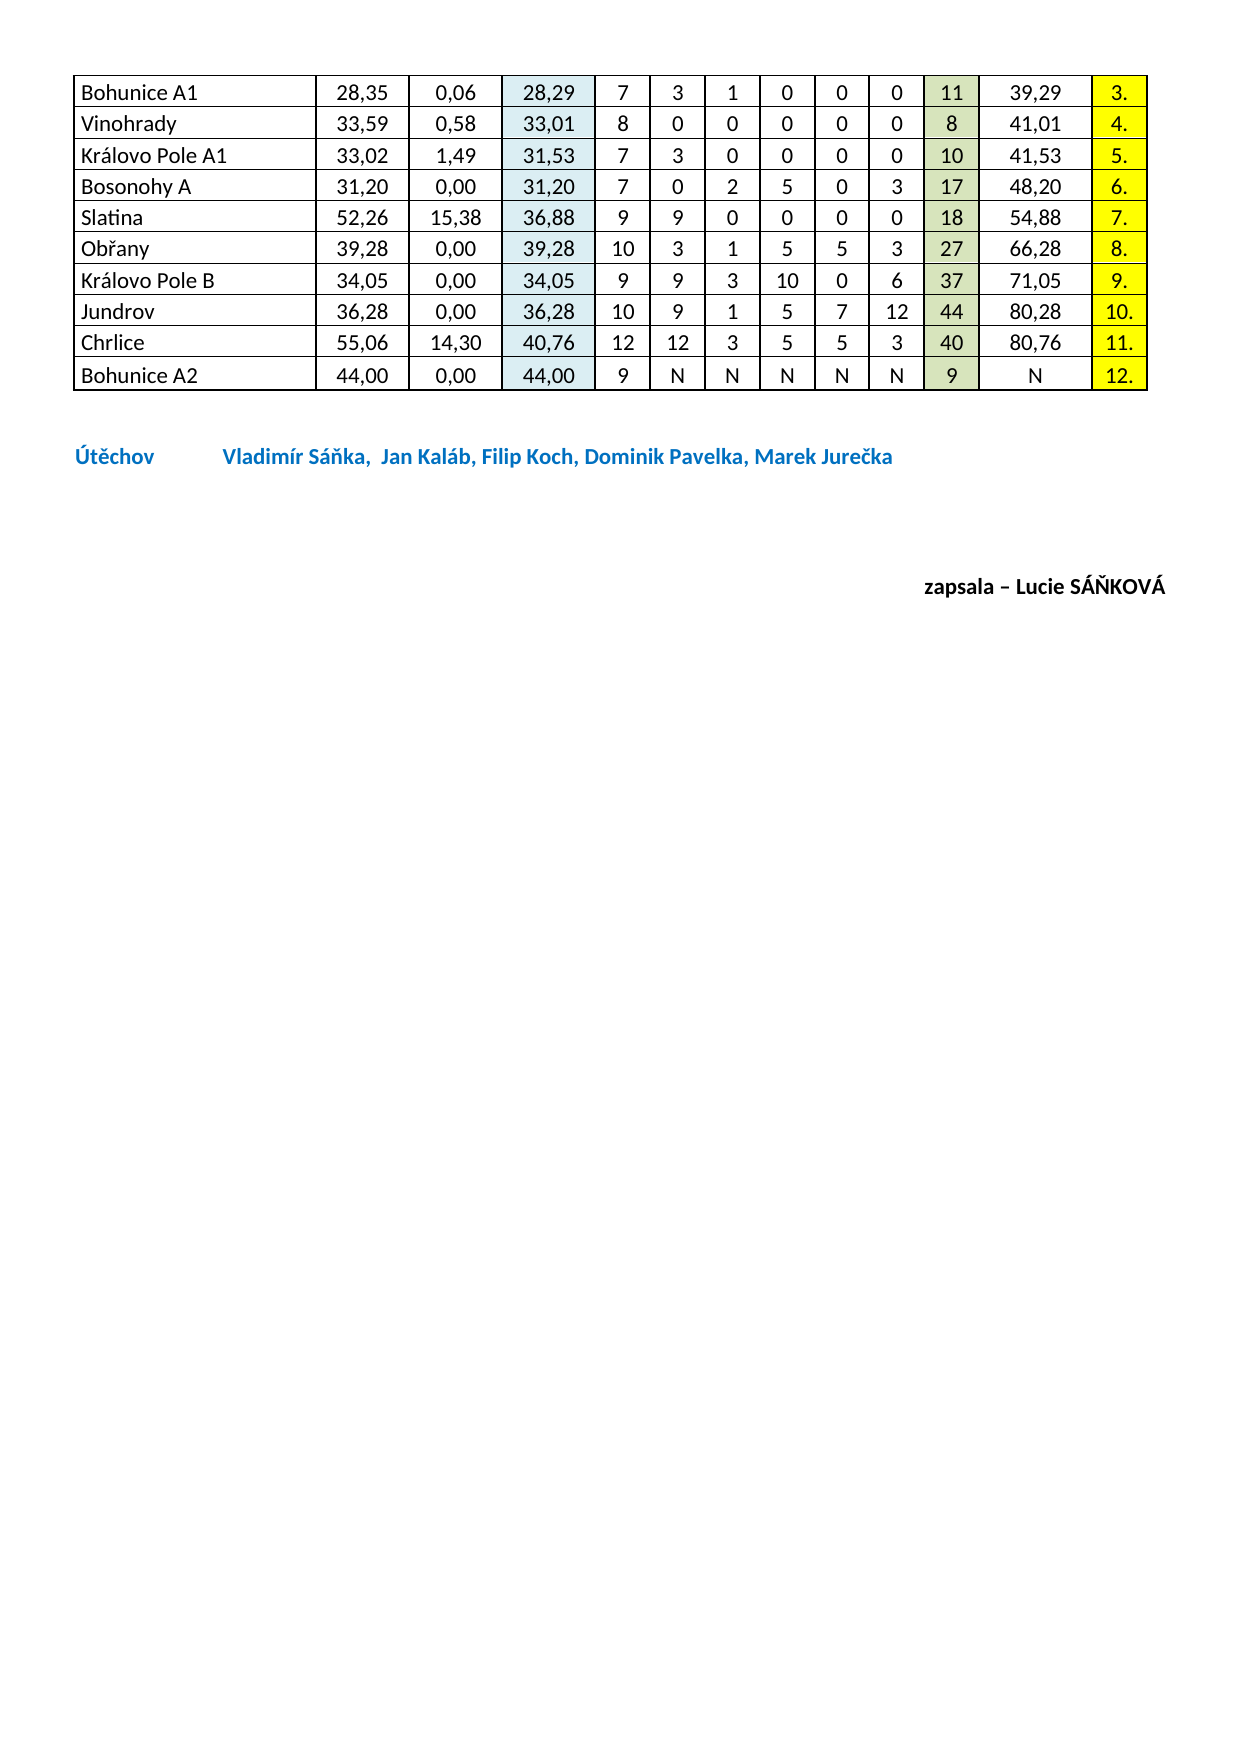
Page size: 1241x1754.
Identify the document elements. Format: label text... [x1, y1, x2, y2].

table_cell 8 [596, 107, 649, 137]
table_cell 1,49 [410, 139, 501, 169]
table_cell 0 [816, 264, 868, 294]
table_cell 7 [816, 295, 868, 325]
table_cell 44 [925, 295, 978, 325]
table_cell 0 [761, 76, 814, 106]
table_cell 3 [870, 170, 923, 200]
table_cell 28,35 [317, 76, 408, 106]
table_cell 31,20 [503, 170, 594, 200]
table_cell 12 [596, 326, 649, 356]
table_cell 11 [925, 76, 978, 106]
table_cell 0 [761, 107, 814, 137]
table_cell N [870, 357, 923, 389]
table_cell Bohunice A2 [75, 357, 315, 389]
table_cell 52,26 [317, 201, 408, 231]
table_cell N [816, 357, 868, 389]
table_cell 41,53 [980, 139, 1091, 169]
table_cell 0,06 [410, 76, 501, 106]
table_cell 5 [761, 232, 814, 262]
table_cell 39,28 [317, 232, 408, 262]
table_cell 9 [651, 264, 704, 294]
table_cell 28,29 [503, 76, 594, 106]
table_cell 66,28 [980, 232, 1091, 262]
table_cell 2 [706, 170, 759, 200]
table_cell 1 [706, 295, 759, 325]
table_cell 33,59 [317, 107, 408, 137]
table_cell 10 [761, 264, 814, 294]
table_cell 0,00 [410, 232, 501, 262]
table_cell 0 [761, 201, 814, 231]
table_cell 8 [925, 107, 978, 137]
table_cell 34,05 [317, 264, 408, 294]
table_cell 3. [1093, 76, 1146, 106]
table_cell 5. [1093, 139, 1146, 169]
table_cell 9. [1093, 264, 1146, 294]
table_cell 0,00 [410, 357, 501, 389]
table_cell 31,20 [317, 170, 408, 200]
table_cell 7. [1093, 201, 1146, 231]
table_cell 12. [1093, 357, 1146, 389]
table_cell 14,30 [410, 326, 501, 356]
table_cell 27 [925, 232, 978, 262]
table_cell 48,20 [980, 170, 1091, 200]
table_cell 10 [925, 139, 978, 169]
table_cell 0 [706, 201, 759, 231]
table_cell 36,88 [503, 201, 594, 231]
table_cell 34,05 [503, 264, 594, 294]
table_cell 0 [870, 201, 923, 231]
table_cell 36,28 [503, 295, 594, 325]
table_cell 31,53 [503, 139, 594, 169]
table_cell 8. [1093, 232, 1146, 262]
table_cell 0 [651, 107, 704, 137]
table_cell 0 [816, 107, 868, 137]
table_cell 9 [596, 357, 649, 389]
table_cell 7 [596, 76, 649, 106]
table_cell 0,00 [410, 264, 501, 294]
table_cell 40,76 [503, 326, 594, 356]
table_cell 7 [596, 170, 649, 200]
table_cell 5 [816, 232, 868, 262]
table_cell 5 [761, 295, 814, 325]
table_cell 6 [870, 264, 923, 294]
table_cell 0 [706, 139, 759, 169]
table_cell 9 [925, 357, 978, 389]
table_cell 3 [706, 264, 759, 294]
table_cell Královo Pole B [75, 264, 315, 294]
table_cell 7 [596, 139, 649, 169]
table_cell 0 [816, 201, 868, 231]
table_cell 0 [870, 76, 923, 106]
table_cell 0,00 [410, 295, 501, 325]
table_cell 0 [816, 76, 868, 106]
table_cell 0,58 [410, 107, 501, 137]
table_cell N [706, 357, 759, 389]
table_cell 12 [870, 295, 923, 325]
table_cell 0 [706, 107, 759, 137]
table_cell 9 [596, 264, 649, 294]
table_cell 0 [870, 139, 923, 169]
table_cell 3 [706, 326, 759, 356]
table_cell 1 [706, 76, 759, 106]
table_cell 5 [761, 326, 814, 356]
table_cell 44,00 [503, 357, 594, 389]
table_cell 36,28 [317, 295, 408, 325]
table_cell 39,29 [980, 76, 1091, 106]
table_cell N [651, 357, 704, 389]
table_cell 5 [761, 170, 814, 200]
table_cell Jundrov [75, 295, 315, 325]
table_cell 9 [651, 201, 704, 231]
table_cell 5 [816, 326, 868, 356]
table_cell 6. [1093, 170, 1146, 200]
table_cell 1 [706, 232, 759, 262]
table_cell 11. [1093, 326, 1146, 356]
table_cell 3 [870, 326, 923, 356]
table_cell 55,06 [317, 326, 408, 356]
table_cell N [761, 357, 814, 389]
table_cell 80,76 [980, 326, 1091, 356]
table_cell Vinohrady [75, 107, 315, 137]
table_cell Bohunice A1 [75, 76, 315, 106]
table_cell 41,01 [980, 107, 1091, 137]
table_cell 0 [816, 139, 868, 169]
table_cell Obřany [75, 232, 315, 262]
table_cell 71,05 [980, 264, 1091, 294]
table_cell Bosonohy A [75, 170, 315, 200]
table_cell 33,01 [503, 107, 594, 137]
table_cell 10 [596, 295, 649, 325]
table_cell 39,28 [503, 232, 594, 262]
table_cell 44,00 [317, 357, 408, 389]
table_cell 15,38 [410, 201, 501, 231]
table_cell Královo Pole A1 [75, 139, 315, 169]
text Útěchov Vladimír Sáňka, Jan Kaláb, Filip Koch, Dominik Pavelka, Marek Jurečka [75, 442, 1165, 470]
table_cell 3 [651, 139, 704, 169]
table_cell 18 [925, 201, 978, 231]
table_cell 37 [925, 264, 978, 294]
table_cell 9 [596, 201, 649, 231]
table_cell Slatina [75, 201, 315, 231]
table_cell 10 [596, 232, 649, 262]
table_cell 0 [761, 139, 814, 169]
table_cell 54,88 [980, 201, 1091, 231]
table_cell 0 [651, 170, 704, 200]
table_cell 33,02 [317, 139, 408, 169]
table_cell 0 [870, 107, 923, 137]
table_cell 3 [870, 232, 923, 262]
table_cell 17 [925, 170, 978, 200]
table_cell N [980, 357, 1091, 389]
table_cell 0 [816, 170, 868, 200]
table_cell 12 [651, 326, 704, 356]
table_cell 9 [651, 295, 704, 325]
table_cell 4. [1093, 107, 1146, 137]
table_cell 10. [1093, 295, 1146, 325]
table_cell 40 [925, 326, 978, 356]
table_cell 3 [651, 232, 704, 262]
table_cell 80,28 [980, 295, 1091, 325]
table_cell Chrlice [75, 326, 315, 356]
table_cell 0,00 [410, 170, 501, 200]
table_cell 3 [651, 76, 704, 106]
text zapsala – Lucie Sáňková [75, 572, 1165, 600]
